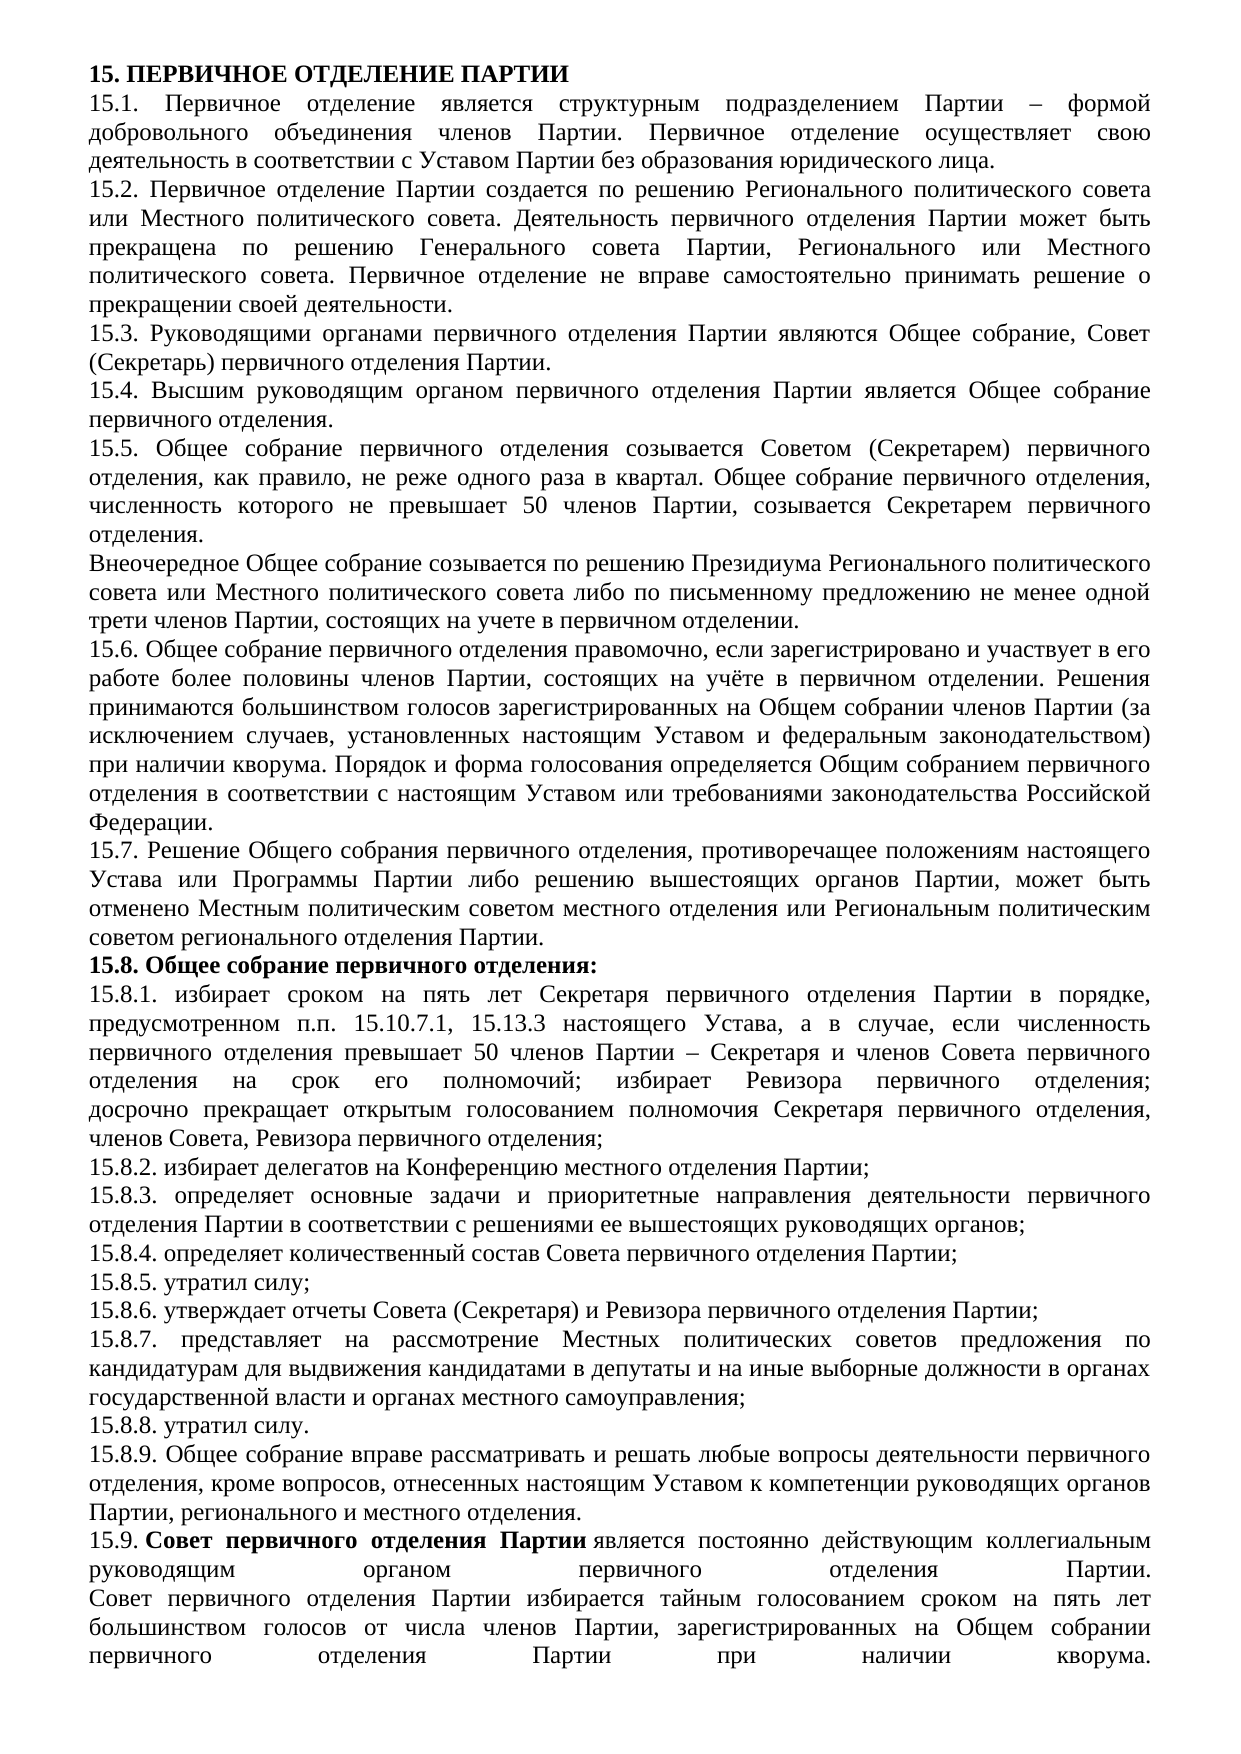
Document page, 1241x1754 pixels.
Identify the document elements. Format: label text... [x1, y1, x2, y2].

text 15.8. Общее собрание первичного отделения: [89, 950, 1152, 979]
text 15.8.9. Общее собрание вправе рассматривать и решать любые вопросы деятельности первичного отделения, кроме вопросов, отнесенных настоящим Уставом к компетенции руководящих органов Партии, регионального и местного отделения. [89, 1439, 1152, 1525]
text 15.2. Первичное отделение Партии создается по решению Регионального политического совета или Местного политического совета. Деятельность первичного отделения Партии может быть прекращена по решению Генерального совета Партии, Регионального или Местного политического совета. Первичное отделение не вправе самостоятельно принимать решение о прекращении своей деятельности. [89, 174, 1152, 318]
text 15.8.1. избирает сроком на пять лет Секретаря первичного отделения Партии в порядке, предусмотренном п.п. 15.10.7.1, 15.13.3 настоящего Устава, а в случае, если численность первичного отделения превышает 50 членов Партии – Секретаря и членов Совета первичного отделения на срок его полномочий; избирает Ревизора первичного отделения; досрочно прекращает открытым голосованием полномочия Секретаря первичного отделения, членов Совета, Ревизора первичного отделения; [89, 979, 1152, 1152]
text 15.8.2. избирает делегатов на Конференцию местного отделения Партии; [89, 1152, 1152, 1180]
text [89, 1525, 1152, 1669]
text 15. ПЕРВИЧНОЕ ОТДЕЛЕНИЕ ПАРТИИ [89, 59, 1152, 88]
text 15.8.8. утратил силу. [89, 1410, 1152, 1439]
text 15.4. Высшим руководящим органом первичного отделения Партии является Общее собрание первичного отделения. [89, 375, 1152, 433]
text 15.6. Общее собрание первичного отделения правомочно, если зарегистрировано и участвует в его работе более половины членов Партии, состоящих на учёте в первичном отделении. Решения принимаются большинством голосов зарегистрированных на Общем собрании членов Партии (за исключением случаев, установленных настоящим Уставом и федеральным законодательством) при наличии кворума. Порядок и форма голосования определяется Общим собранием первичного отделения в соответствии с настоящим Уставом или требованиями законодательства Российской Федерации. [89, 634, 1152, 835]
text 15.8.5. утратил силу; [89, 1267, 1152, 1295]
text 15.7. Решение Общего собрания первичного отделения, противоречащее положениям настоящего Устава или Программы Партии либо решению вышестоящих органов Партии, может быть отменено Местным политическим советом местного отделения или Региональным политическим советом регионального отделения Партии. [89, 835, 1152, 950]
text 15.8.6. утверждает отчеты Совета (Секретаря) и Ревизора первичного отделения Партии; [89, 1295, 1152, 1324]
text 15.8.3. определяет основные задачи и приоритетные направления деятельности первичного отделения Партии в соответствии с решениями ее вышестоящих руководящих органов; [89, 1180, 1152, 1238]
text 15.8.4. определяет количественный состав Совета первичного отделения Партии; [89, 1238, 1152, 1267]
text 15.8.7. представляет на рассмотрение Местных политических советов предложения по кандидатурам для выдвижения кандидатами в депутаты и на иные выборные должности в органах государственной власти и органах местного самоуправления; [89, 1324, 1152, 1410]
text 15.1. Первичное отделение является структурным подразделением Партии – формой добровольного объединения членов Партии. Первичное отделение осуществляет свою деятельность в соответствии с Уставом Партии без образования юридического лица. [89, 88, 1152, 174]
text 15.5. Общее собрание первичного отделения созывается Советом (Секретарем) первичного отделения, как правило, не реже одного раза в квартал. Общее собрание первичного отделения, численность которого не превышает 50 членов Партии, созывается Секретарем первичного отделения. Внеочередное Общее собрание созывается по решению Президиума Регионального политического совета или Местного политического совета либо по письменному предложению не менее одной трети членов Партии, состоящих на учете в первичном отделении. [89, 433, 1152, 634]
text 15.3. Руководящими органами первичного отделения Партии являются Общее собрание, Совет (Секретарь) первичного отделения Партии. [89, 318, 1152, 375]
